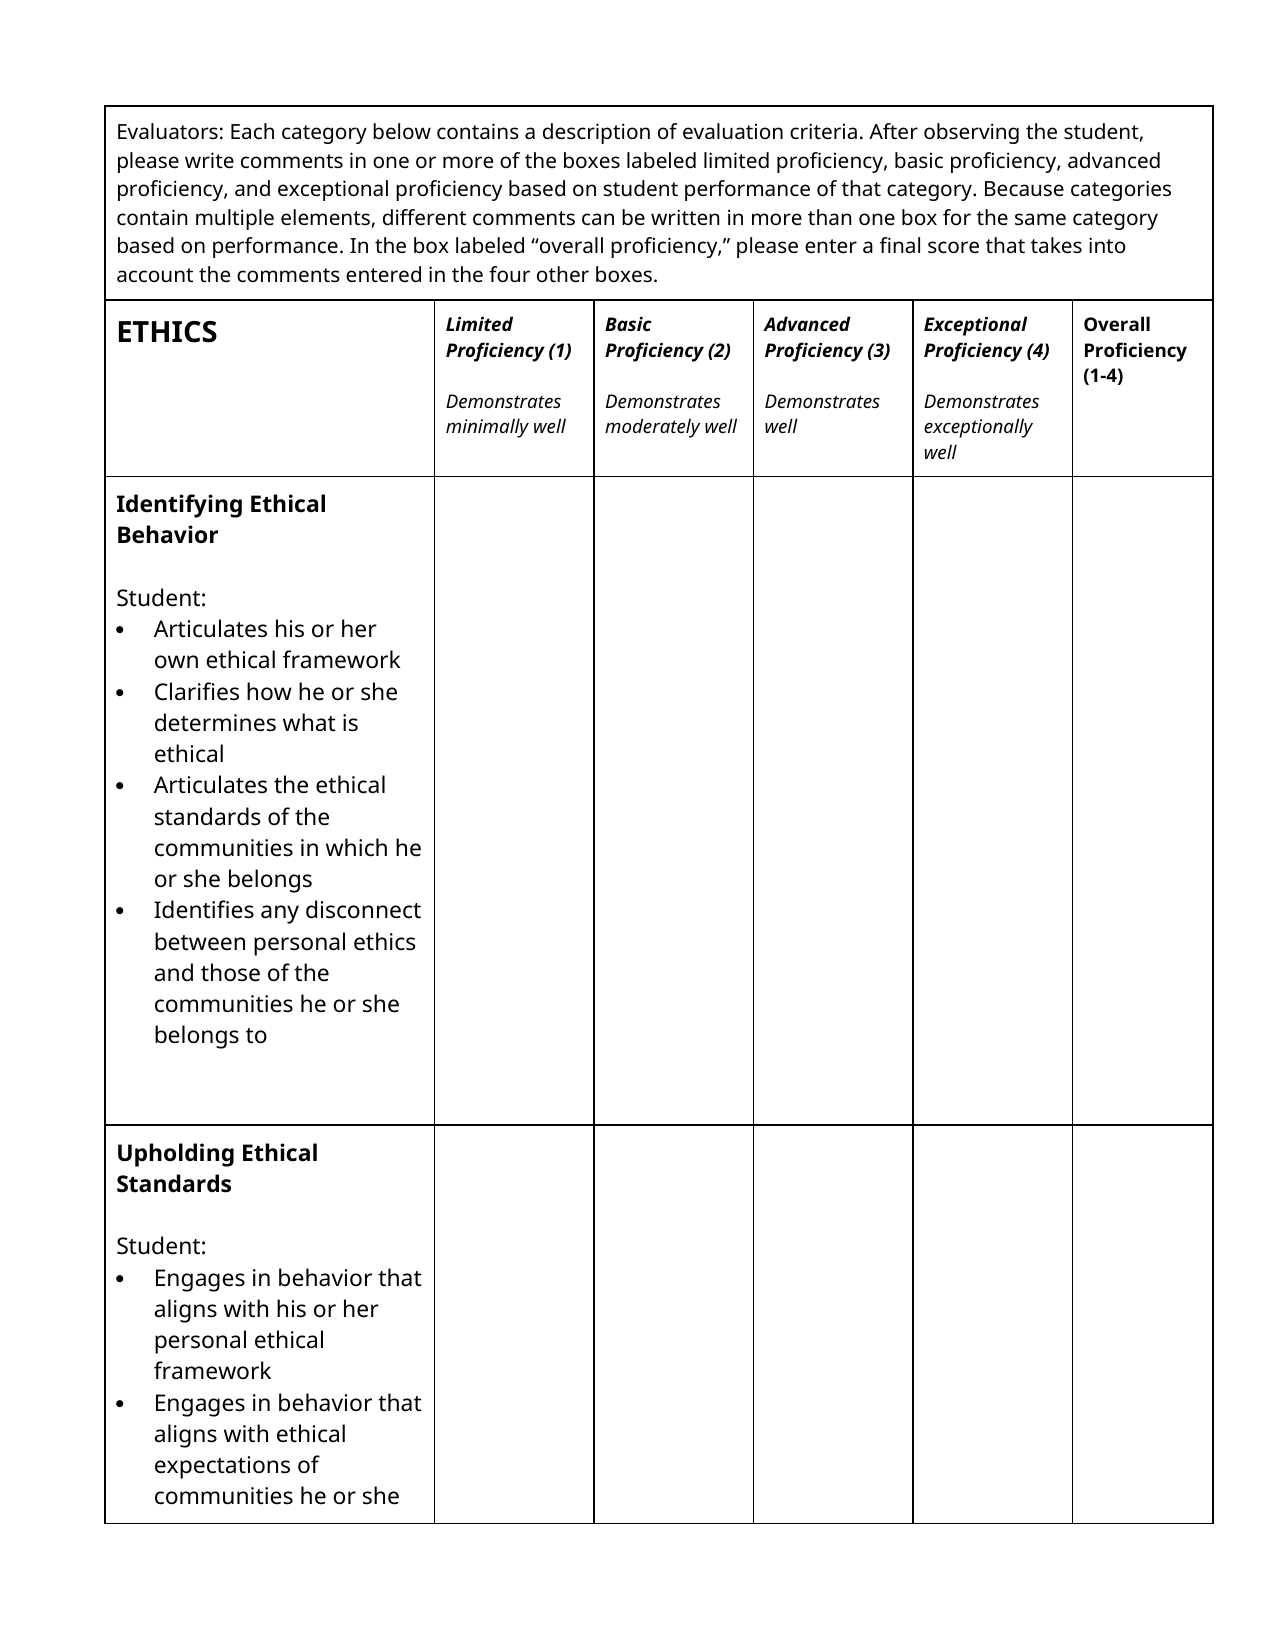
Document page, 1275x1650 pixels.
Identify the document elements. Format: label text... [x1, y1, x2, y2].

table_cell [595, 477, 753, 1124]
table_cell Limited Proficiency (1) Demonstrates minimally well [435, 301, 593, 476]
table_cell [914, 477, 1072, 1124]
table_cell [595, 1126, 753, 1522]
table_cell [1073, 477, 1212, 1124]
table_cell [914, 1126, 1072, 1522]
table_cell [435, 477, 593, 1124]
table_cell Overall Proficiency (1-4) [1073, 301, 1212, 476]
table_header Evaluators: Each category below contains a description of evaluation criteria. After observing the student, please write comments in one or more of the boxes labeled limited proficiency, basic proficiency, advanced proficiency, and exceptional proficiency based on student performance of that category. Because categories contain multiple elements, different comments can be written in more than one box for the same category based on performance. In the box labeled “overall proficiency,” please enter a final score that takes into account the comments entered in the four other boxes. [106, 107, 1212, 299]
table_cell Advanced Proficiency (3) Demonstrates well [754, 301, 912, 476]
table_cell ETHICS [106, 301, 434, 476]
table_cell [1073, 1126, 1212, 1522]
table_cell Basic Proficiency (2) Demonstrates moderately well [595, 301, 753, 476]
table_cell Exceptional Proficiency (4) Demonstrates exceptionally well [914, 301, 1072, 476]
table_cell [106, 1126, 434, 1522]
table_cell [754, 477, 912, 1124]
table_cell [754, 1126, 912, 1522]
table_cell Identifying Ethical Behavior Student: Articulates his or her own ethical framework Clarifies how he or she determines what is ethical Articulates the ethical standards of the communities in which he or she belongs Identifies any disconnect between personal ethics and those of the communities he or she belongs to [106, 477, 434, 1124]
table_cell [435, 1126, 593, 1522]
